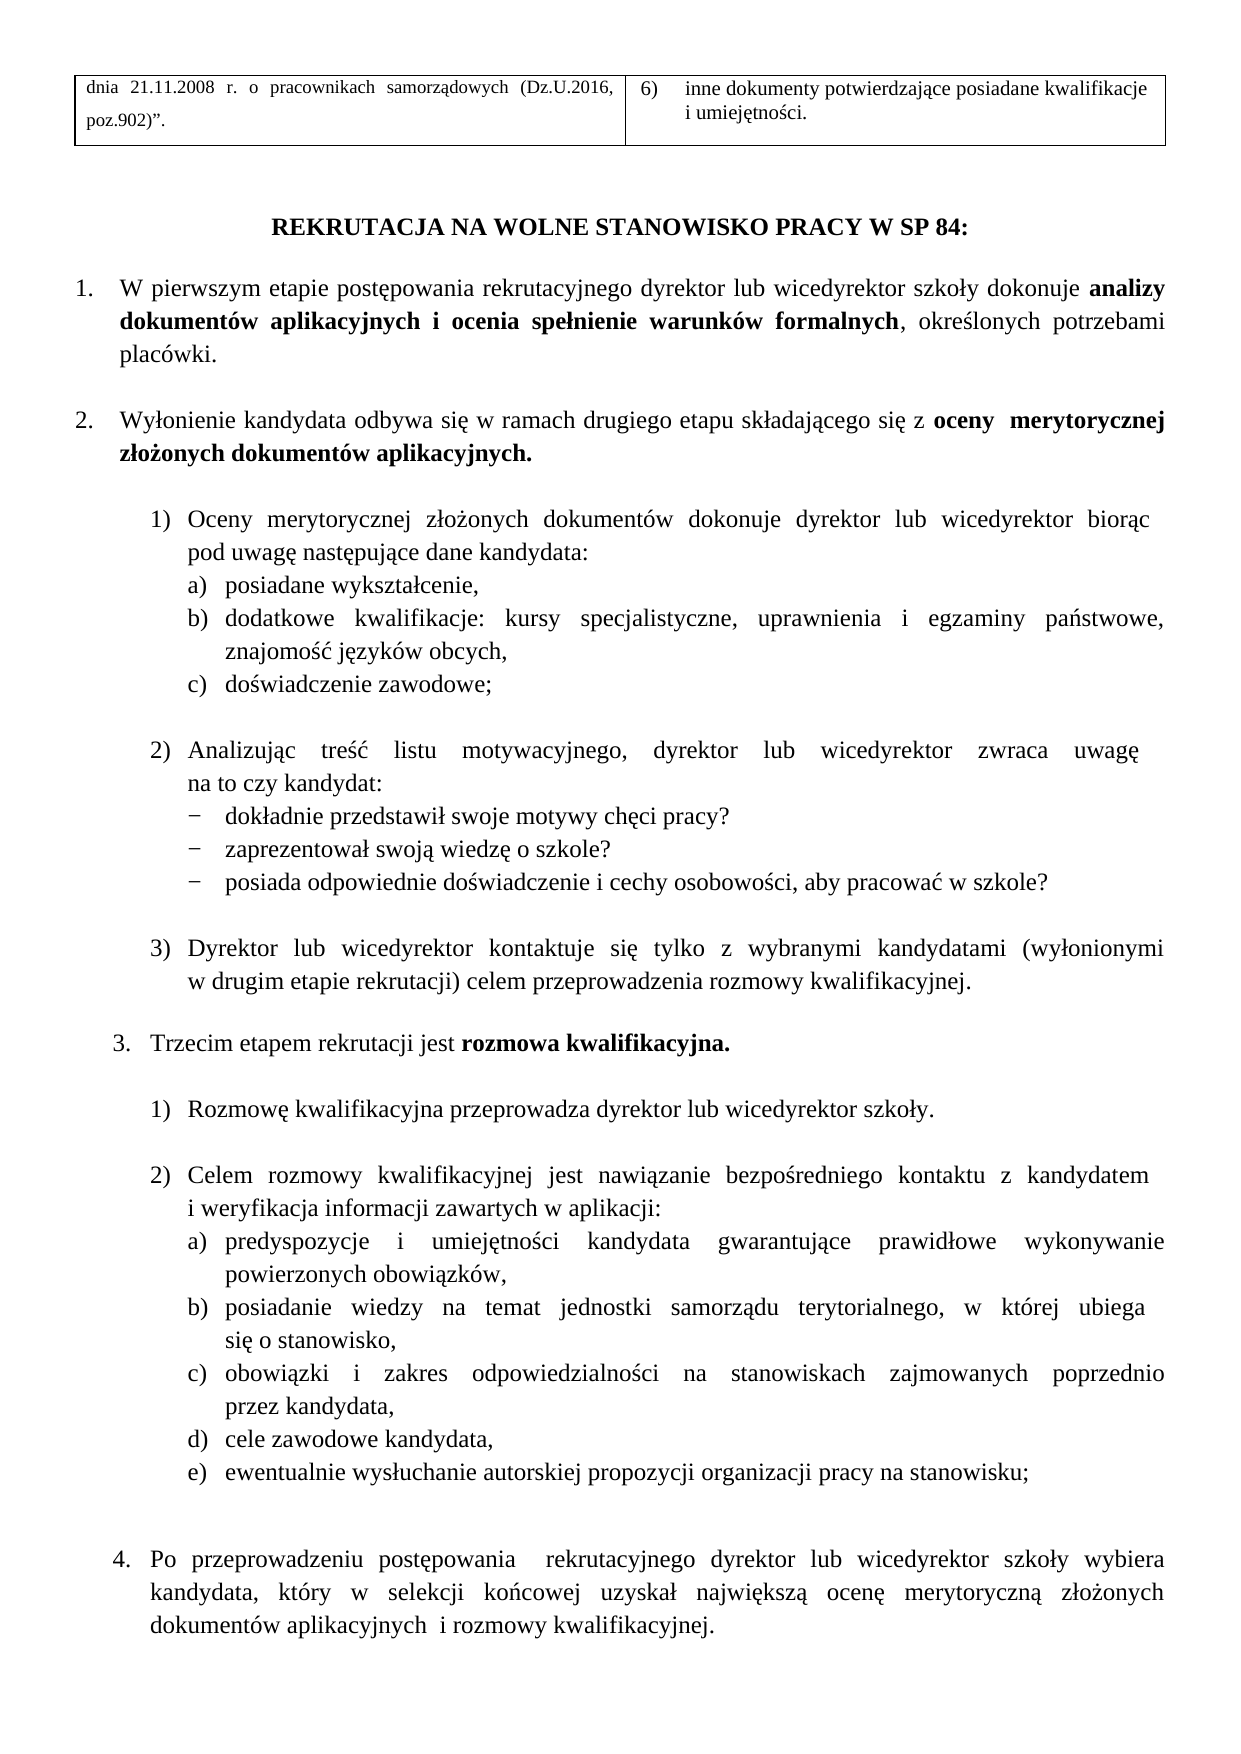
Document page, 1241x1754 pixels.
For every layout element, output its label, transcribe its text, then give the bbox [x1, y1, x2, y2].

list predyspozycje i umiejętności kandydata gwarantujące prawidłowe wykonywanie powierzonych obowiązków, [187, 1226, 1165, 1288]
list posiadanie wiedzy na temat jednostki samorządu terytorialnego, w której ubiega się o stanowisko, [187, 1292, 1165, 1354]
list dokładnie przedstawił swoje motywy chęci pracy? [187, 801, 1165, 830]
list posiada odpowiednie doświadczenie i cechy osobowości, aby pracować w szkole? [187, 867, 1165, 896]
list Wyłonienie kandydata odbywa się w ramach drugiego etapu składającego się z oceny merytorycznej złożonych dokumentów aplikacyjnych. [75, 405, 1165, 467]
list ewentualnie wysłuchanie autorskiej propozycji organizacji pracy na stanowisku; [187, 1457, 1165, 1486]
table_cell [626, 76, 1165, 145]
list obowiązki i zakres odpowiedzialności na stanowiskach zajmowanych poprzednio przez kandydata, [187, 1358, 1165, 1420]
list Dyrektor lub wicedyrektor kontaktuje się tylko z wybranymi kandydatami (wyłonionymi w drugim etapie rekrutacji) celem przeprowadzenia rozmowy kwalifikacyjnej. [150, 933, 1165, 995]
list Po przeprowadzeniu postępowania rekrutacyjnego dyrektor lub wicedyrektor szkoły wybiera kandydata, który w selekcji końcowej uzyskał największą ocenę merytoryczną złożonych dokumentów aplikacyjnych i rozmowy kwalifikacyjnej. [112, 1544, 1165, 1639]
list doświadczenie zawodowe; [187, 669, 1165, 698]
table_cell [76, 76, 625, 145]
list dodatkowe kwalifikacje: kursy specjalistyczne, uprawnienia i egzaminy państwowe, znajomość języków obcych, [187, 603, 1165, 665]
list Rozmowę kwalifikacyjna przeprowadza dyrektor lub wicedyrektor szkoły. [150, 1094, 1165, 1123]
list cele zawodowe kandydata, [187, 1424, 1165, 1453]
list Oceny merytorycznej złożonych dokumentów dokonuje dyrektor lub wicedyrektor biorąc pod uwagę następujące dane kandydata: [150, 504, 1165, 566]
list posiadane wykształcenie, [187, 570, 1165, 599]
list Celem rozmowy kwalifikacyjnej jest nawiązanie bezpośredniego kontaktu z kandydatem i weryfikacja informacji zawartych w aplikacji: [150, 1160, 1165, 1222]
list W pierwszym etapie postępowania rekrutacyjnego dyrektor lub wicedyrektor szkoły dokonuje analizy dokumentów aplikacyjnych i ocenia spełnienie warunków formalnych, określonych potrzebami placówki. [75, 273, 1165, 367]
list Analizując treść listu motywacyjnego, dyrektor lub wicedyrektor zwraca uwagę na to czy kandydat: [150, 735, 1165, 797]
list zaprezentował swoją wiedzę o szkole? [187, 834, 1165, 863]
text REKRUTACJA NA WOLNE STANOWISKO PRACY W SP 84: [75, 212, 1165, 241]
list Trzecim etapem rekrutacji jest rozmowa kwalifikacyjna. [112, 1028, 1165, 1057]
